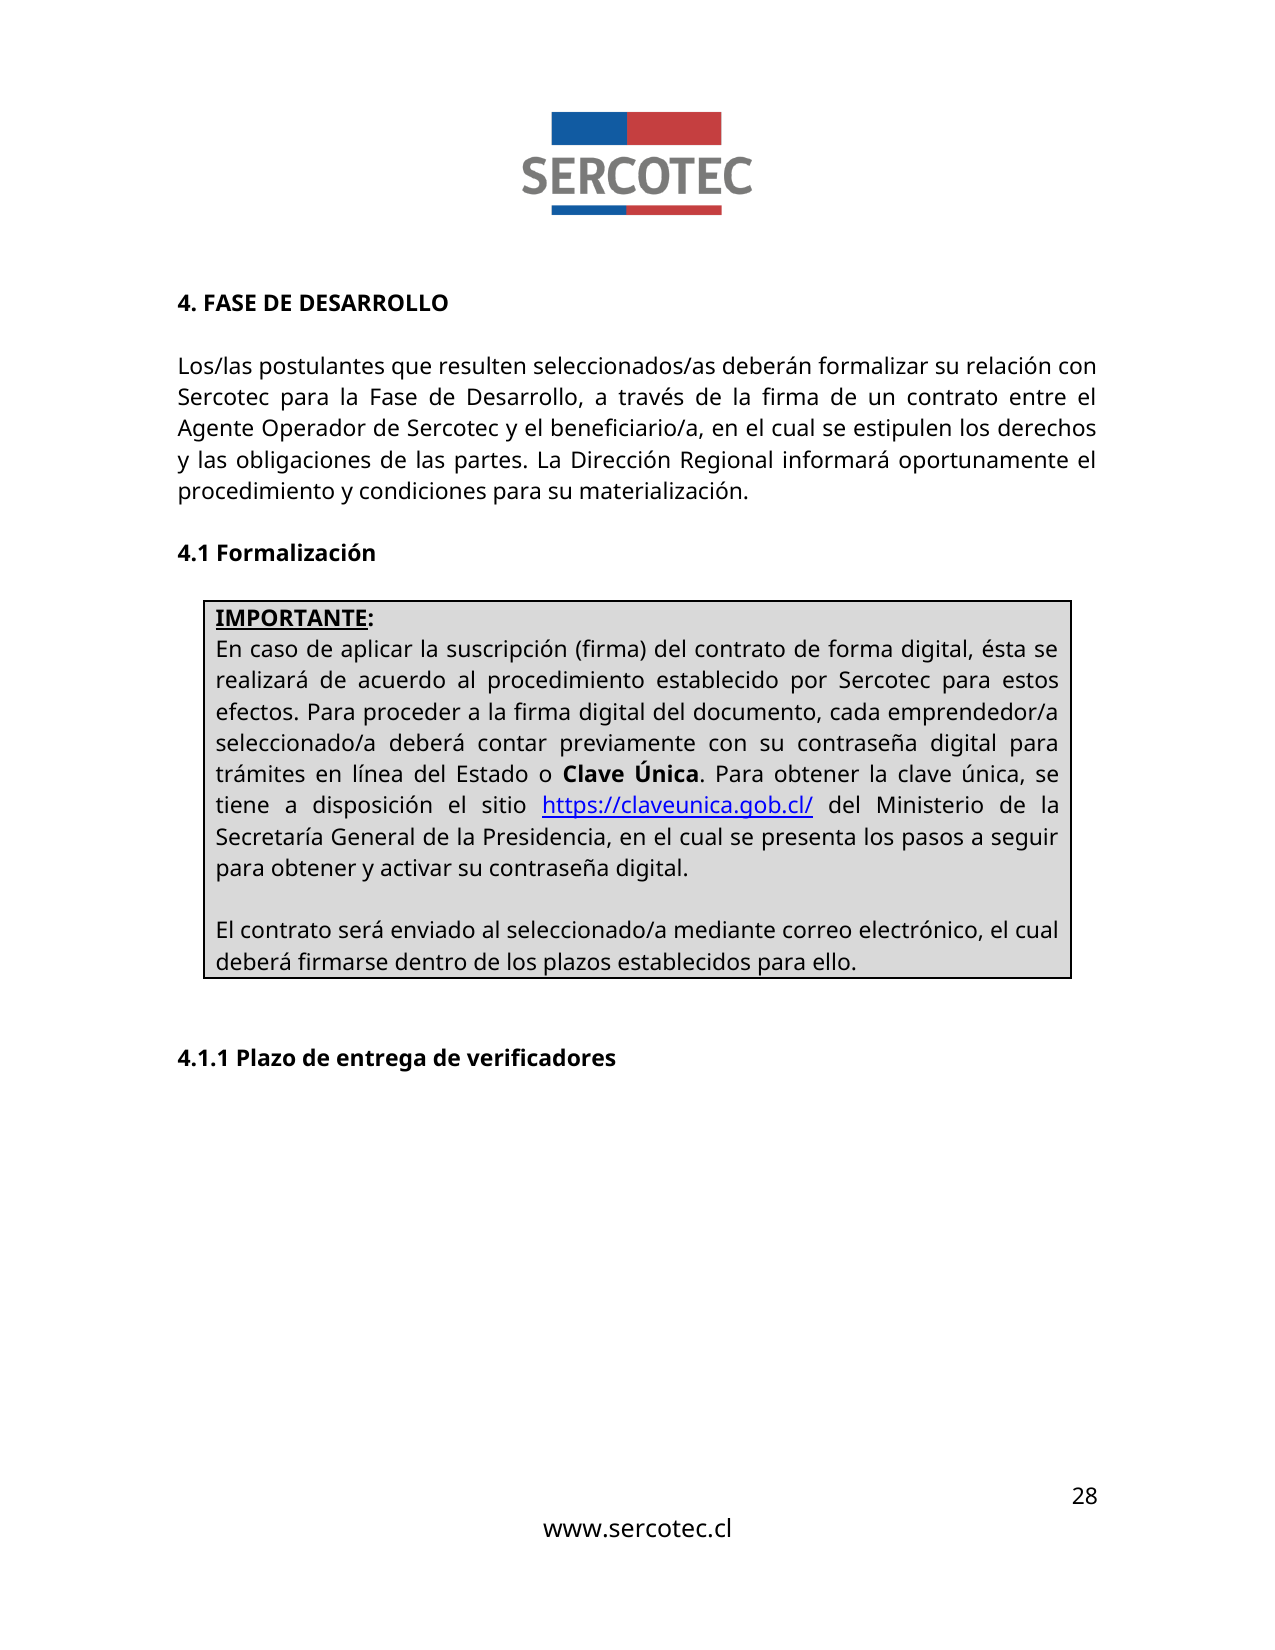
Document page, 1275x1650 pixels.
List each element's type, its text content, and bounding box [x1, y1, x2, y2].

table_header IMPORTANTE: En caso de aplicar la suscripción (firma) del contrato de forma digital, ésta se realizará de acuerdo al procedimiento establecido por Sercotec para estos efectos. Para proceder a la firma digital del documento, cada emprendedor/a seleccionado/a deberá contar previamente con su contraseña digital para trámites en línea del Estado o Clave Única. Para obtener la clave única, se tiene a disposición el sitio https://claveunica.gob.cl/ del Ministerio de la Secretaría General de la Presidencia, en el cual se presenta los pasos a seguir para obtener y activar su contraseña digital. El contrato será enviado al seleccionado/a mediante correo electrónico, el cual deberá firmarse dentro de los plazos establecidos para ello. [205, 602, 1070, 977]
text 4. FASE DE DESARROLLO [177, 287, 1098, 319]
picture [512, 105, 763, 225]
text 4.1 Formalización [177, 537, 1098, 569]
text Los/las postulantes que resulten seleccionados/as deberán formalizar su relación con Sercotec para la Fase de Desarrollo, a través de la firma de un contrato entre el Agente Operador de Sercotec y el beneficiario/a, en el cual se estipulen los derechos y las obligaciones de las partes. La Dirección Regional informará oportunamente el procedimiento y condiciones para su materialización. [177, 350, 1098, 506]
text 4.1.1 Plazo de entrega de verificadores [177, 1042, 1098, 1073]
